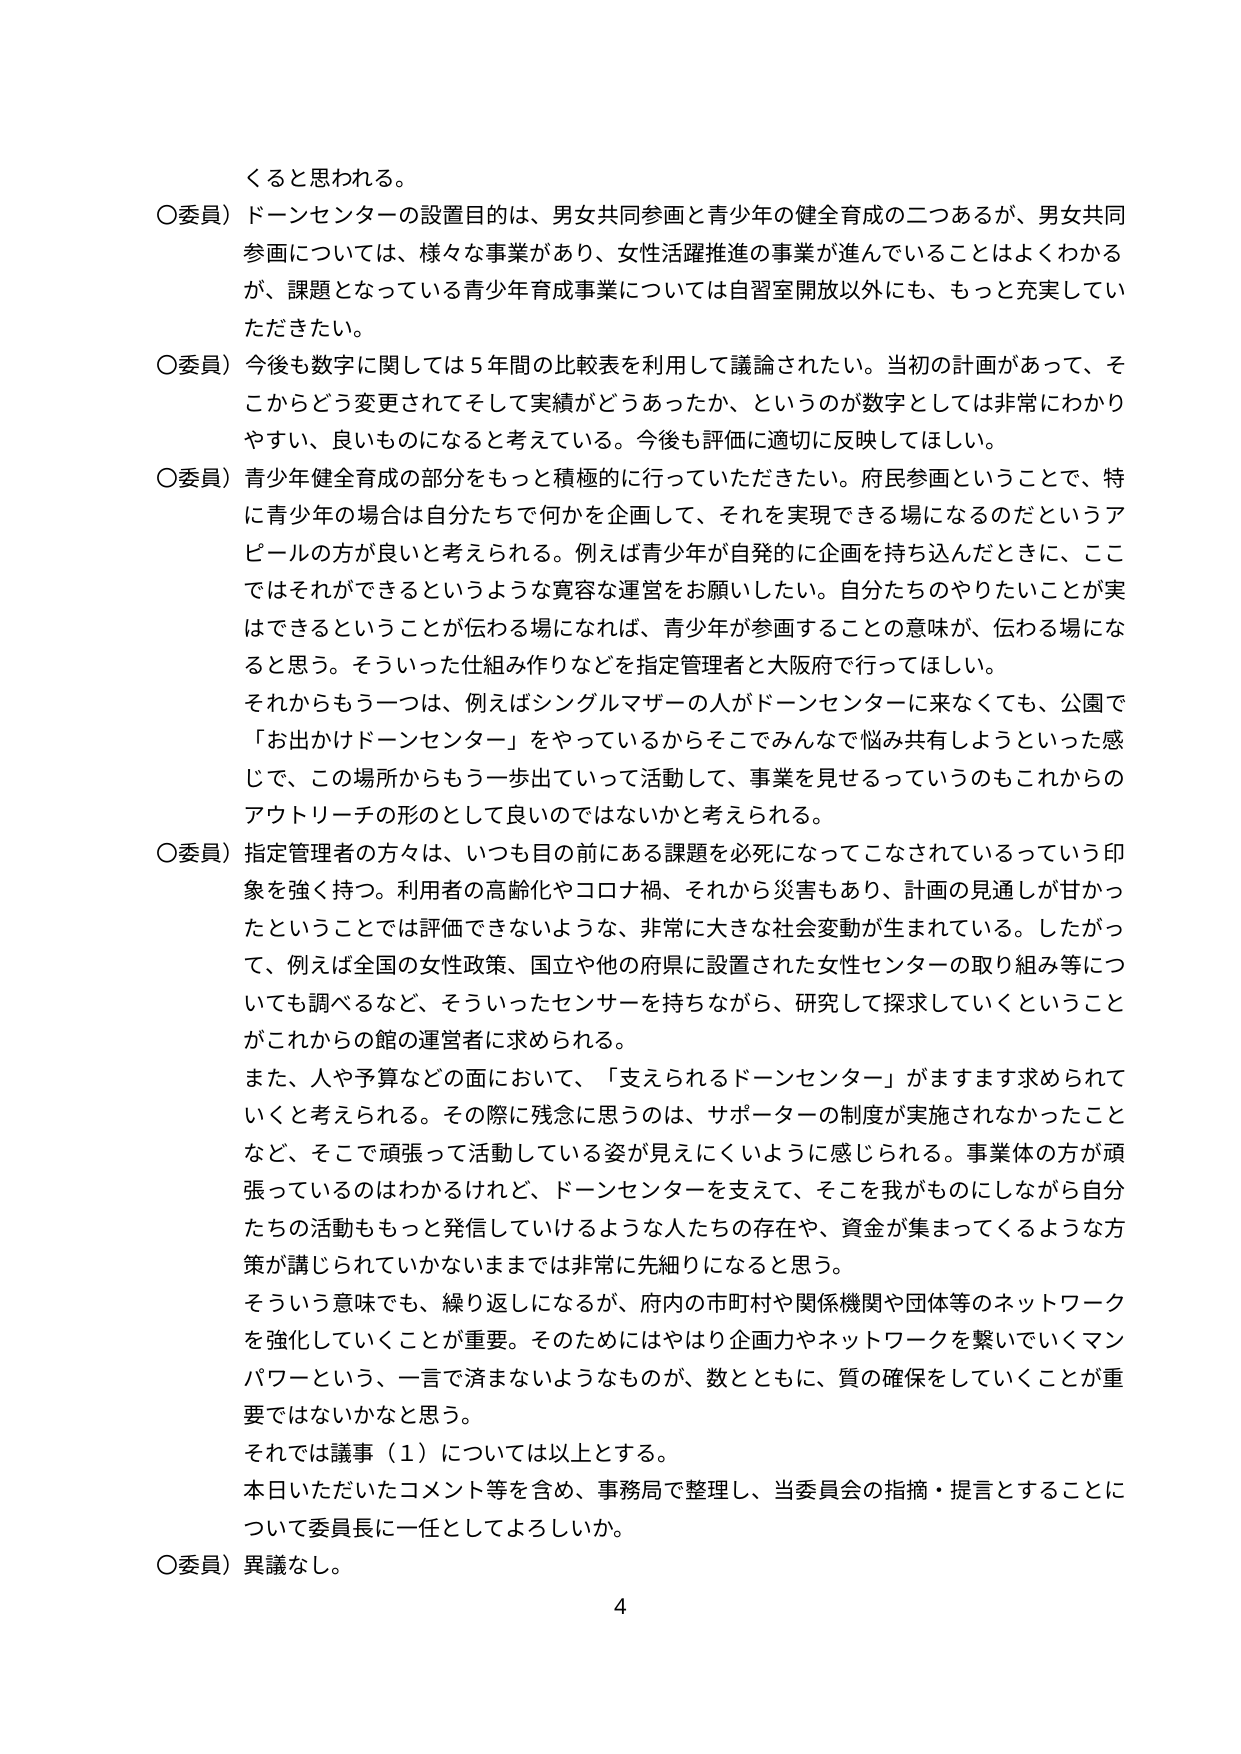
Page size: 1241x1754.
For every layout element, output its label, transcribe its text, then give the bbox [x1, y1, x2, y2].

text 〇委員）異議なし。 [156, 1546, 1128, 1583]
text 〇委員）今後も数字に関しては5年間の比較表を利用して議論されたい。当初の計画があって、そこからどう変更されてそして実績がどうあったか、というのが数字としては非常にわかりやすい、良いものになると考えている。今後も評価に適切に反映してほしい。 [156, 346, 1128, 458]
text それでは議事（１）については以上とする。 [156, 1433, 1128, 1471]
text 本日いただいたコメント等を含め、事務局で整理し、当委員会の指摘・提言とすることについて委員長に一任としてよろしいか。 [244, 1471, 1128, 1546]
text 〇委員）指定管理者の方々は、いつも目の前にある課題を必死になってこなされているっていう印象を強く持つ。利用者の高齢化やコロナ禍、それから災害もあり、計画の見通しが甘かったということでは評価できないような、非常に大きな社会変動が生まれている。したがって、例えば全国の女性政策、国立や他の府県に設置された女性センターの取り組み等についても調べるなど、そういったセンサーを持ちながら、研究して探求していくということがこれからの館の運営者に求められる。 [156, 833, 1128, 1058]
text 〇委員）ドーンセンターの設置目的は、男女共同参画と青少年の健全育成の二つあるが、男女共同参画については、様々な事業があり、女性活躍推進の事業が進んでいることはよくわかるが、課題となっている青少年育成事業については自習室開放以外にも、もっと充実していただきたい。 [156, 196, 1128, 346]
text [244, 158, 1128, 196]
text 〇委員）青少年健全育成の部分をもっと積極的に行っていただきたい。府民参画ということで、特に青少年の場合は自分たちで何かを企画して、それを実現できる場になるのだというアピールの方が良いと考えられる。例えば青少年が自発的に企画を持ち込んだときに、ここではそれができるというような寛容な運営をお願いしたい。自分たちのやりたいことが実はできるということが伝わる場になれば、青少年が参画することの意味が、伝わる場になると思う。そういった仕組み作りなどを指定管理者と大阪府で行ってほしい。 [156, 458, 1128, 683]
text そういう意味でも、繰り返しになるが、府内の市町村や関係機関や団体等のネットワークを強化していくことが重要。そのためにはやはり企画力やネットワークを繋いでいくマンパワーという、一言で済まないようなものが、数とともに、質の確保をしていくことが重要ではないかなと思う。 [244, 1283, 1128, 1433]
text それからもう一つは、例えばシングルマザーの人がドーンセンターに来なくても、公園で「お出かけドーンセンター」をやっているからそこでみんなで悩み共有しようといった感じで、この場所からもう一歩出ていって活動して、事業を見せるっていうのもこれからのアウトリーチの形のとして良いのではないかと考えられる。 [244, 683, 1128, 833]
text また、人や予算などの面において、「支えられるドーンセンター」がますます求められていくと考えられる。その際に残念に思うのは、サポーターの制度が実施されなかったことなど、そこで頑張って活動している姿が見えにくいように感じられる。事業体の方が頑張っているのはわかるけれど、ドーンセンターを支えて、そこを我がものにしながら自分たちの活動ももっと発信していけるような人たちの存在や、資金が集まってくるような方策が講じられていかないままでは非常に先細りになると思う。 [244, 1058, 1128, 1283]
